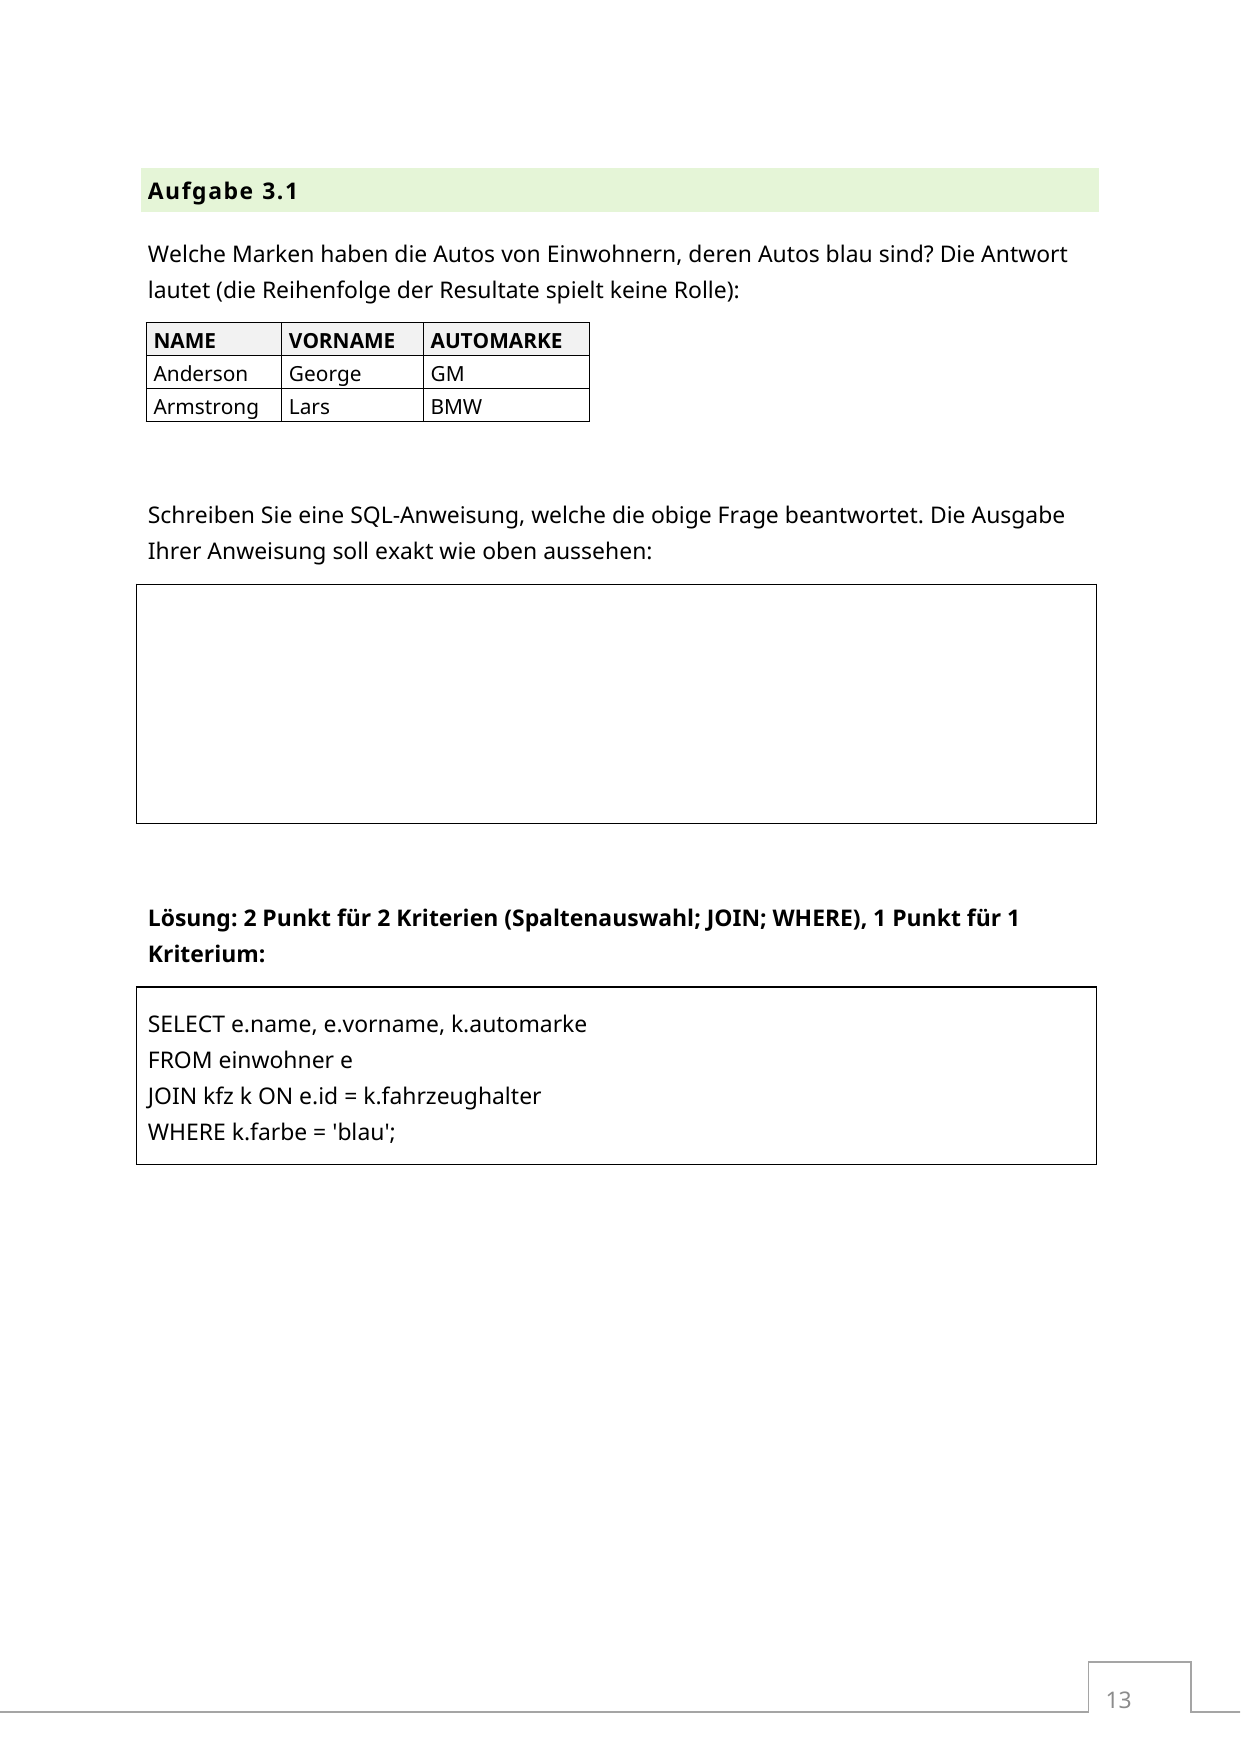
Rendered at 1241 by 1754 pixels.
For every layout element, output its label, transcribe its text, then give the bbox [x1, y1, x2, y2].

text Welche Marken haben die Autos von Einwohnern, deren Autos blau sind? Die Antwort lautet (die Reihenfolge der Resultate spielt keine Rolle): [148, 238, 1093, 305]
table_cell Armstrong [147, 389, 281, 421]
table_header AUTOMARKE [424, 323, 589, 355]
table_header VORNAME [282, 323, 423, 355]
table_cell George [282, 356, 423, 388]
table_header SELECT e.name, e.vorname, k.automarke FROM einwohner e JOIN kfz k ON e.id = k.fahrzeughalter WHERE k.farbe = 'blau'; [137, 988, 1096, 1164]
text Lösung: 2 Punkt für 2 Kriterien (Spaltenauswahl; JOIN; WHERE), 1 Punkt für 1 Kriterium: [148, 902, 1093, 969]
table_cell Anderson [147, 356, 281, 388]
text Schreiben Sie eine SQL-Anweisung, welche die obige Frage beantwortet. Die Ausgabe Ihrer Anweisung soll exakt wie oben aussehen: [148, 499, 1093, 566]
table_cell BMW [424, 389, 589, 421]
table_cell Lars [282, 389, 423, 421]
table_header NAME [147, 323, 281, 355]
table_cell GM [424, 356, 589, 388]
subtitle Aufgabe 3.1 [148, 175, 1093, 206]
table_header [137, 585, 1096, 823]
